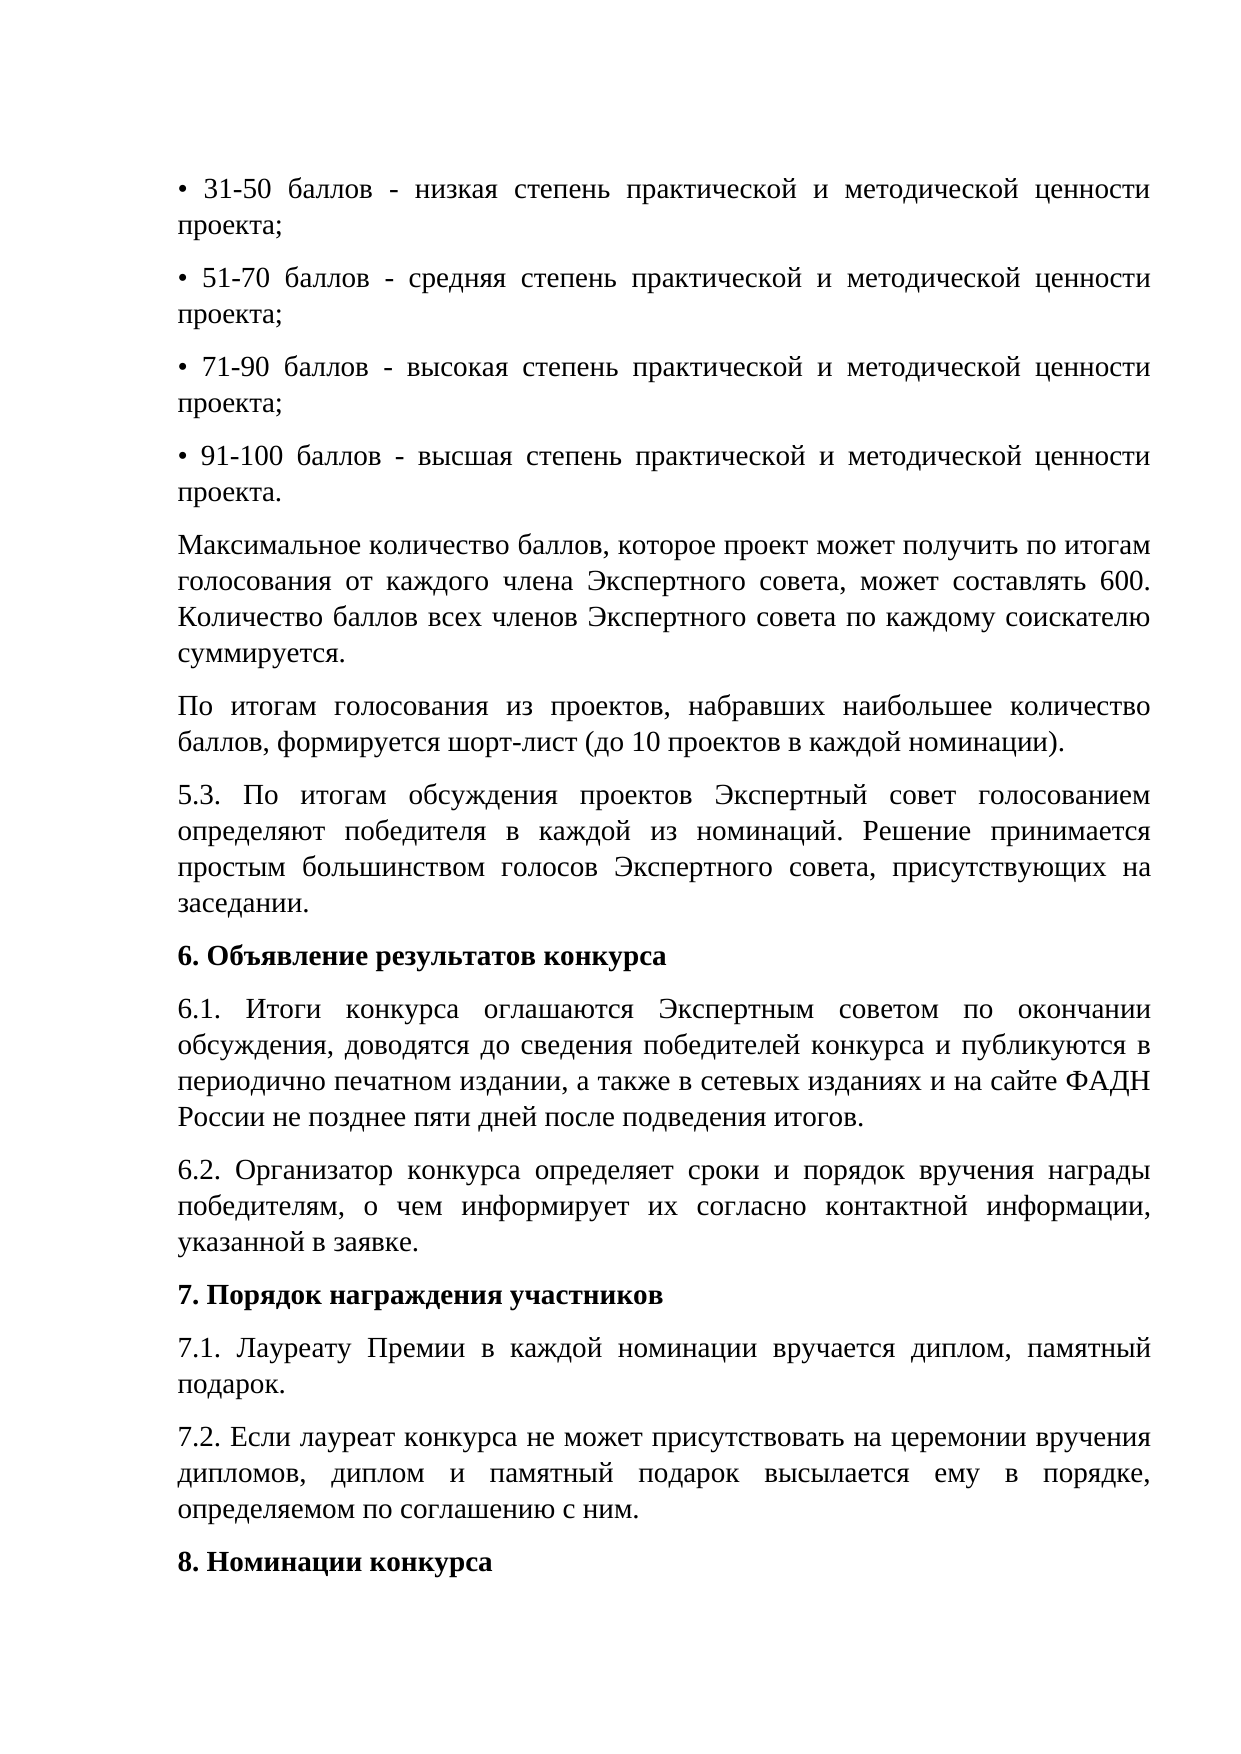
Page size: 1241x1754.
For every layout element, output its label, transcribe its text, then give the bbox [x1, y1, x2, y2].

text 7.2. Если лауреат конкурса не может присутствовать на церемонии вручения дипломов, диплом и памятный подарок высылается ему в порядке, определяемом по соглашению с ним. [177, 1419, 1152, 1525]
text 5.3. По итогам обсуждения проектов Экспертный совет голосованием определяют победителя в каждой из номинаций. Решение принимается простым большинством голосов Экспертного совета, присутствующих на заседании. [177, 777, 1152, 919]
text • 71-90 баллов - высокая степень практической и методической ценности проекта; [177, 349, 1152, 418]
text Максимальное количество баллов, которое проект может получить по итогам голосования от каждого члена Экспертного совета, может составлять 600. Количество баллов всех членов Экспертного совета по каждому соискателю суммируется. [177, 527, 1152, 669]
text • 91-100 баллов - высшая степень практической и методической ценности проекта. [177, 438, 1152, 507]
text 7. Порядок награждения участников [177, 1277, 1152, 1311]
text 7.1. Лауреату Премии в каждой номинации вручается диплом, памятный подарок. [177, 1330, 1152, 1400]
text • 31-50 баллов - низкая степень практической и методической ценности проекта; [177, 171, 1152, 241]
text По итогам голосования из проектов, набравших наибольшее количество баллов, формируется шорт-лист (до 10 проектов в каждой номинации). [177, 688, 1152, 758]
text • 51-70 баллов - средняя степень практической и методической ценности проекта; [177, 260, 1152, 329]
text 6. Объявление результатов конкурса [177, 938, 1152, 972]
text 6.1. Итоги конкурса оглашаются Экспертным советом по окончании обсуждения, доводятся до сведения победителей конкурса и публикуются в периодично печатном издании, а также в сетевых изданиях и на сайте ФАДН России не позднее пяти дней после подведения итогов. [177, 991, 1152, 1133]
text 8. Номинации конкурса [177, 1544, 1152, 1578]
text 6.2. Организатор конкурса определяет сроки и порядок вручения награды победителям, о чем информирует их согласно контактной информации, указанной в заявке. [177, 1152, 1152, 1258]
